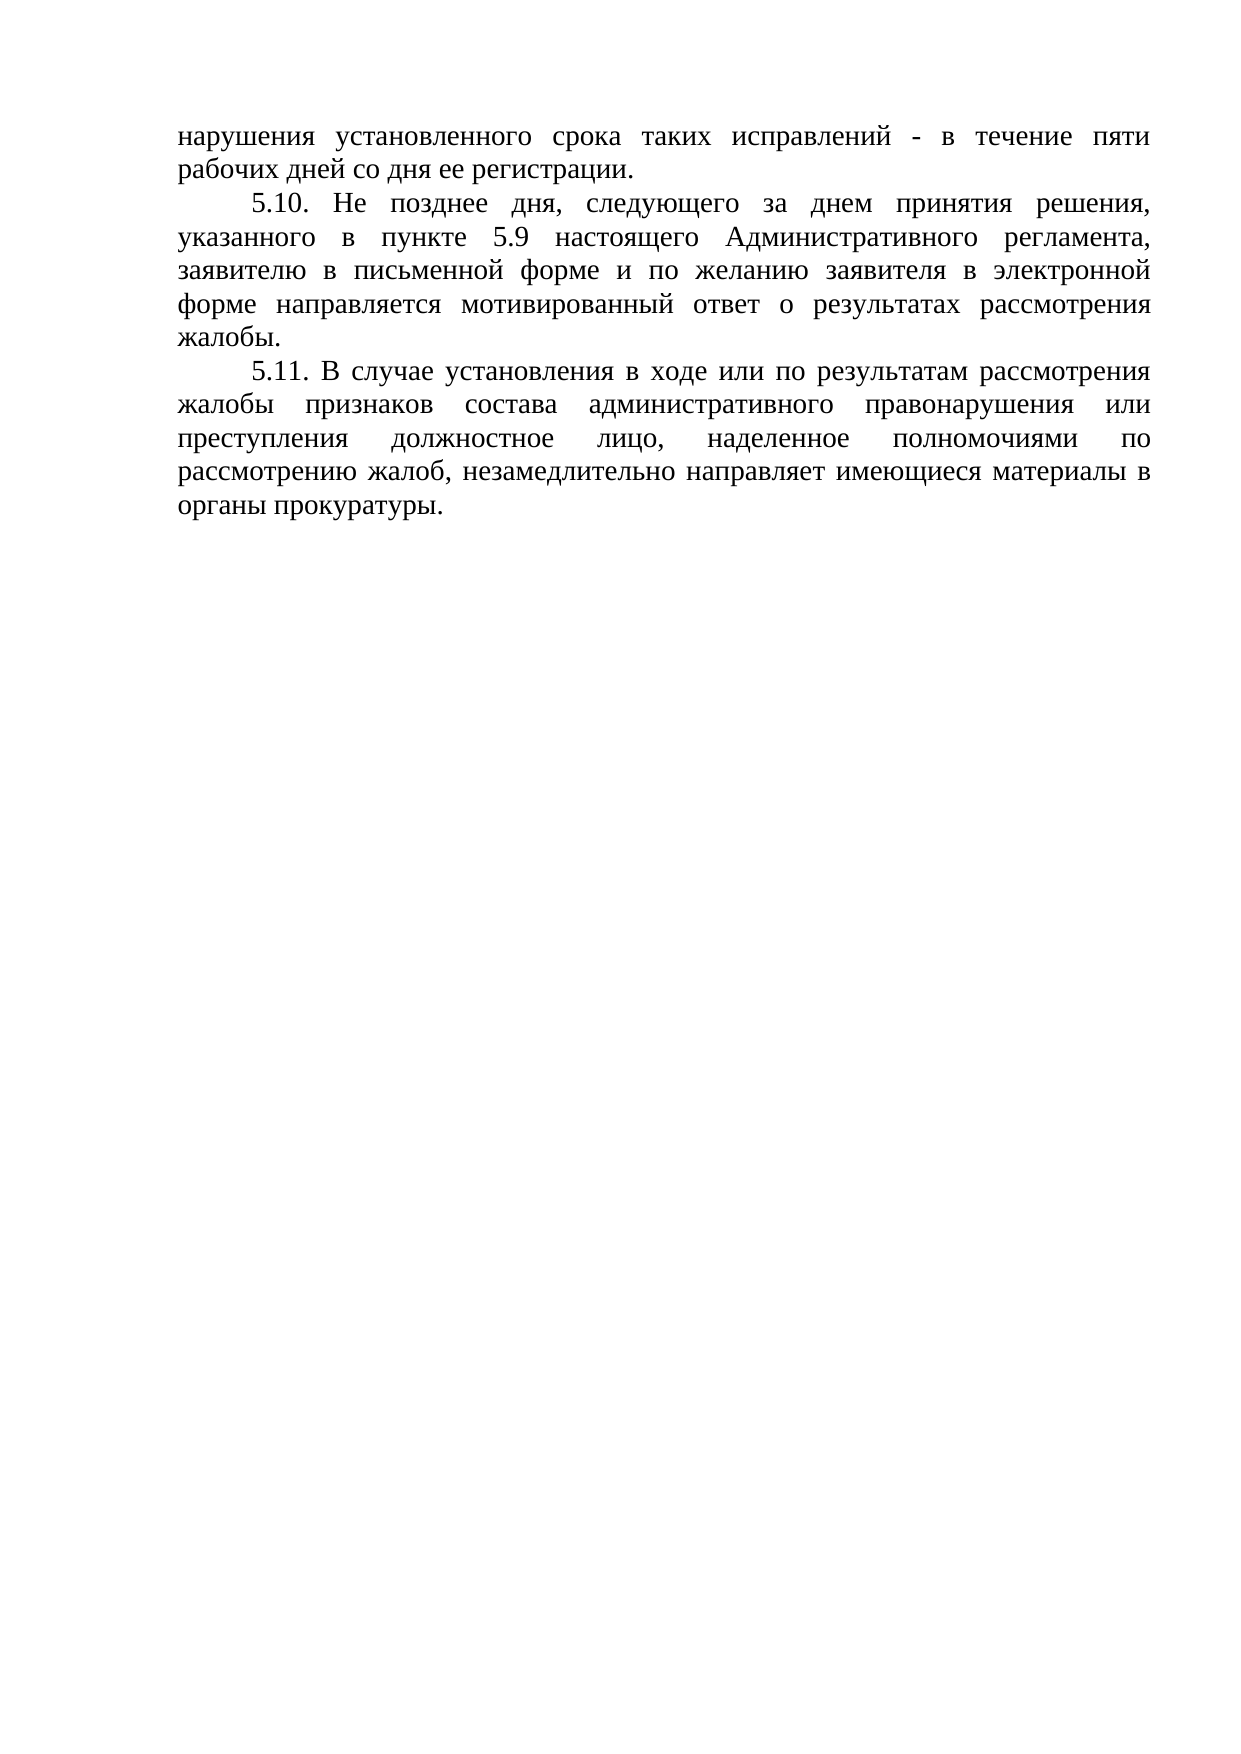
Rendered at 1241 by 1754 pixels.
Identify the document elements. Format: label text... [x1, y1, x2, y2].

text 5.10. Не позднее дня, следующего за днем принятия решения, указанного в пункте 5.9 настоящего Административного регламента, заявителю в письменной форме и по желанию заявителя в электронной форме направляется мотивированный ответ о результатах рассмотрения жалобы. [177, 185, 1152, 353]
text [177, 118, 1152, 185]
text 5.11. В случае установления в ходе или по результатам рассмотрения жалобы признаков состава административного правонарушения или преступления должностное лицо, наделенное полномочиями по рассмотрению жалоб, незамедлительно направляет имеющиеся материалы в органы прокуратуры. [177, 353, 1152, 521]
